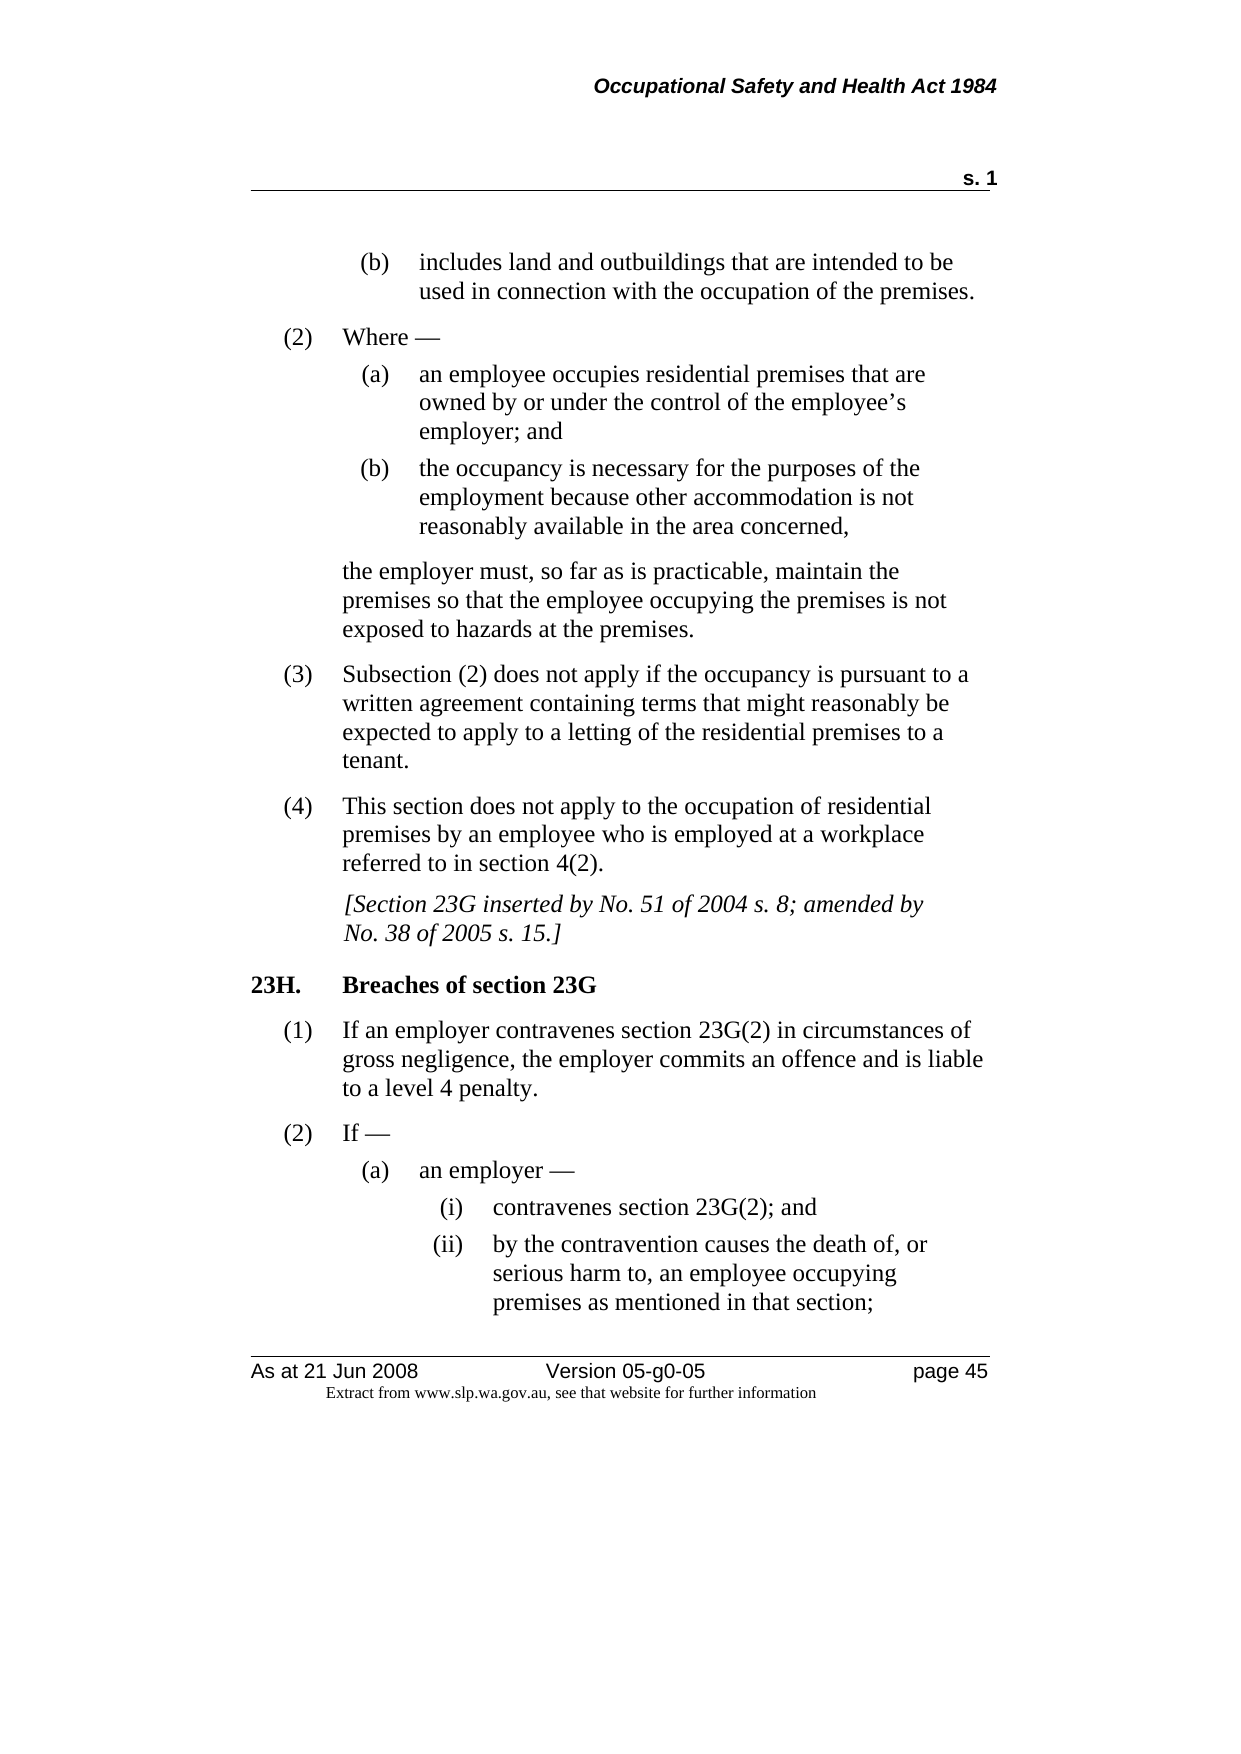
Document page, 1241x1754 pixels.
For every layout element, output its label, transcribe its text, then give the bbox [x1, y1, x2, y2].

text (a) an employee occupies residential premises that are owned by or under the control of the employee’s employer; and [251, 359, 990, 445]
text (a) an employer — [251, 1155, 990, 1184]
text (2) If — [251, 1118, 990, 1147]
text [Section 23G inserted by No. 51 of 2004 s. 8; amended by No. 38 of 2005 s. 15.] [251, 889, 990, 947]
text (i) contravenes section 23G(2); and [251, 1192, 990, 1221]
text (ii) by the contravention causes the death of, or serious harm to, an employee occupying premises as mentioned in that section; [251, 1229, 990, 1316]
text the employer must, so far as is practicable, maintain the premises so that the employee occupying the premises is not exposed to hazards at the premises. [251, 556, 990, 642]
text (2) Where — [251, 322, 990, 350]
text (b) the occupancy is necessary for the purposes of the employment because other accommodation is not reasonably available in the area concerned, [251, 453, 990, 539]
text (3) Subsection (2) does not apply if the occupancy is pursuant to a written agreement containing terms that might reasonably be expected to apply to a letting of the residential premises to a tenant. [251, 659, 990, 774]
text (4) This section does not apply to the occupation of residential premises by an employee who is employed at a workplace referred to in section 4(2). [251, 791, 990, 877]
text (b) includes land and outbuildings that are intended to be used in connection with the occupation of the premises. [251, 247, 990, 305]
subtitle 23H. Breaches of section 23G [251, 970, 990, 999]
text (1) If an employer contravenes section 23G(2) in circumstances of gross negligence, the employer commits an offence and is liable to a level 4 penalty. [251, 1015, 990, 1102]
